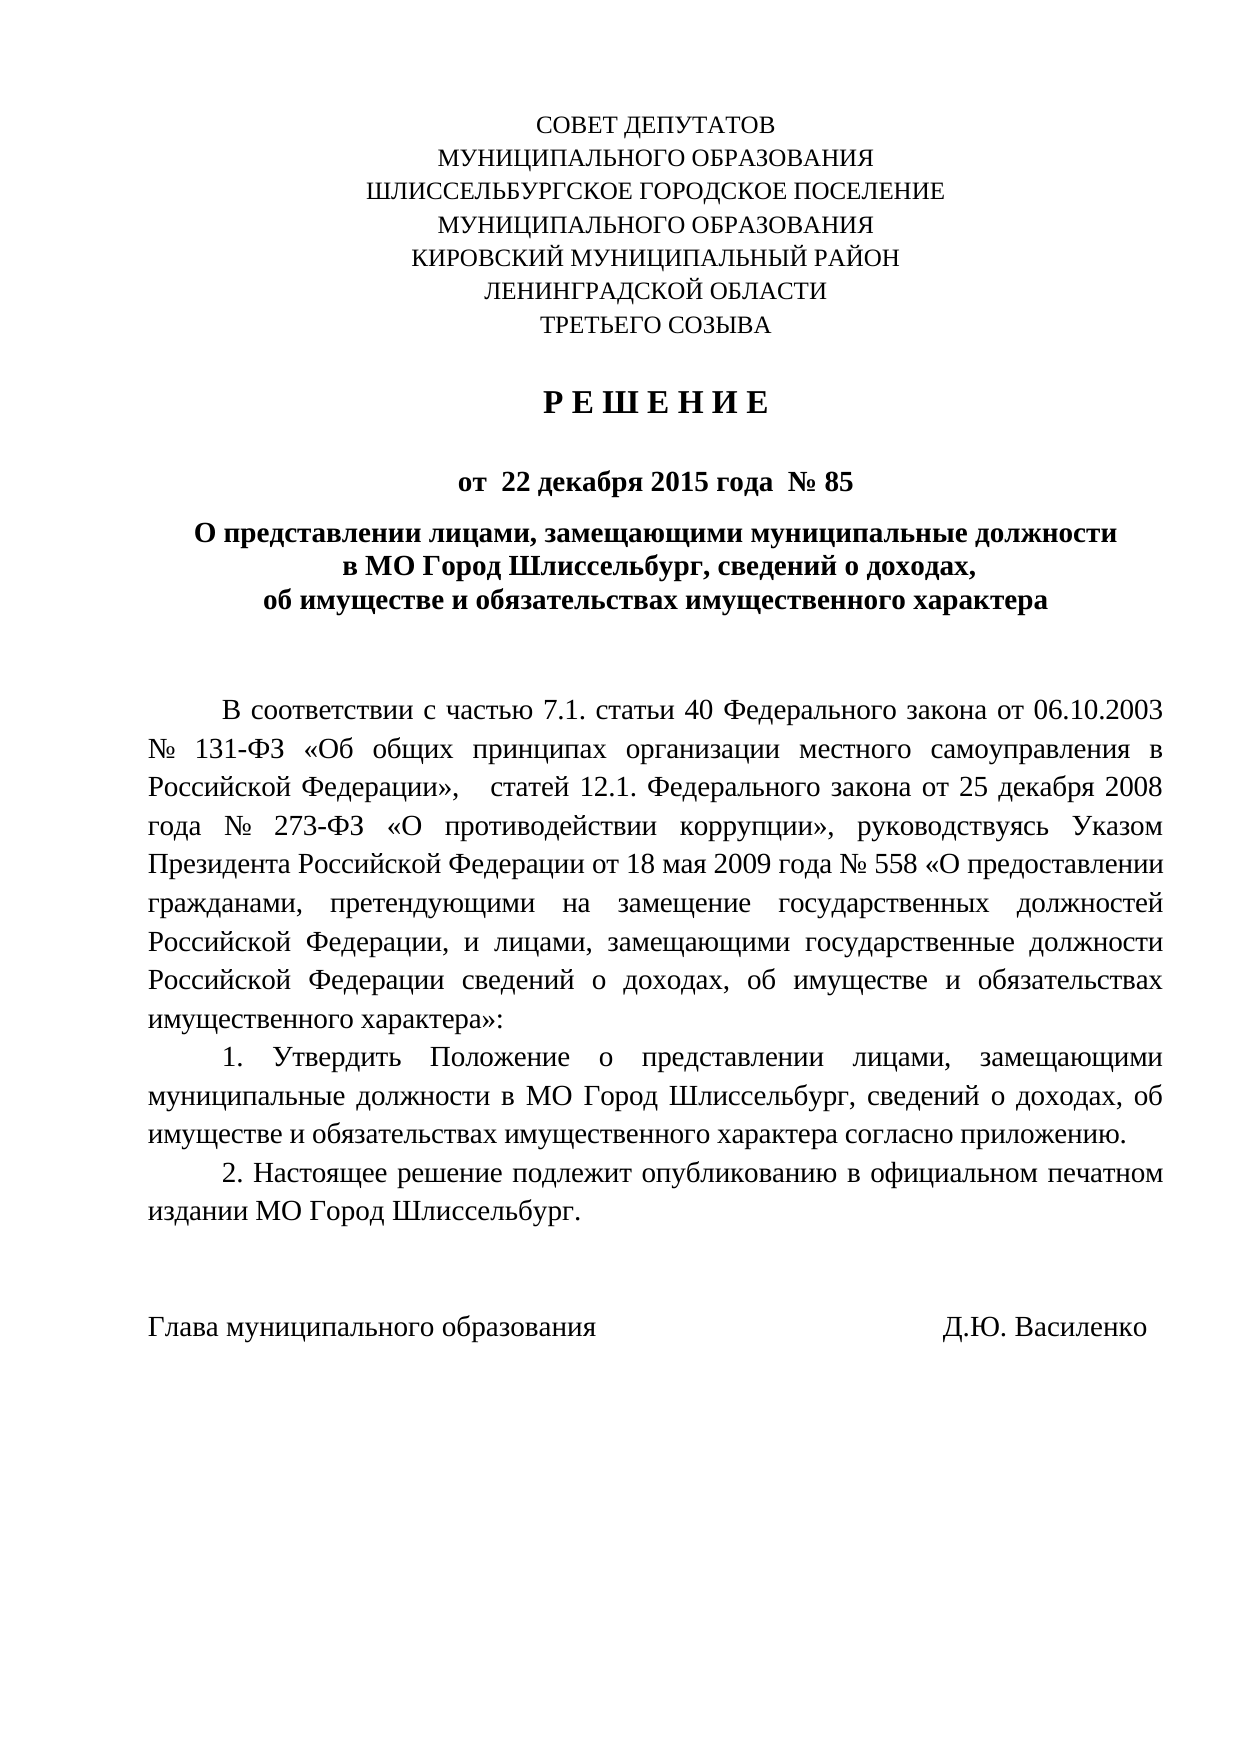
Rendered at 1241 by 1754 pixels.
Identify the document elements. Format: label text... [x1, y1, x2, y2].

text в МО Город Шлиссельбург, сведений о доходах, [148, 548, 1163, 582]
title 2. Настоящее решение подлежит опубликованию в официальном печатном издании МО Город Шлиссельбург. [148, 1155, 1163, 1227]
text от 22 декабря 2015 года № 85 [148, 464, 1163, 498]
text СОВЕТ ДЕПУТАТОВ [148, 106, 1163, 140]
text 1. Утвердить Положение о представлении лицами, замещающими муниципальные должности в МО Город Шлиссельбург, сведений о доходах, об имуществе и обязательствах имущественного характера согласно приложению. [148, 1039, 1163, 1150]
text КИРОВСКИЙ МУНИЦИПАЛЬНЫЙ РАЙОН [148, 240, 1163, 273]
text В соответствии с частью 7.1. статьи 40 Федерального закона от 06.10.2003 № 131-ФЗ «Об общих принципах организации местного самоуправления в Российской Федерации», статей 12.1. Федерального закона от 25 декабря 2008 года № 273-ФЗ «О противодействии коррупции», руководствуясь Указом Президента Российской Федерации от 18 мая 2009 года № 558 «О предоставлении гражданами, претендующими на замещение государственных должностей Российской Федерации, и лицами, замещающими государственные должности Российской Федерации сведений о доходах, об имуществе и обязательствах имущественного характера»: [148, 692, 1163, 1034]
text ШЛИССЕЛЬБУРГСКОЕ ГОРОДСКОЕ ПОСЕЛЕНИЕ [148, 173, 1163, 206]
text О представлении лицами, замещающими муниципальные должности [148, 515, 1163, 548]
text Глава муниципального образования Д.Ю. Василенко [148, 1309, 1163, 1343]
text МУНИЦИПАЛЬНОГО ОБРАЗОВАНИЯ [148, 206, 1163, 240]
text МУНИЦИПАЛЬНОГО ОБРАЗОВАНИЯ [148, 140, 1163, 173]
text об имуществе и обязательствах имущественного характера [148, 582, 1163, 615]
text ЛЕНИНГРАДСКОЙ ОБЛАСТИ [148, 273, 1163, 306]
subtitle Р Е Ш Е Н И Е [148, 383, 1163, 421]
text ТРЕТЬЕГО СОЗЫВА [148, 306, 1163, 340]
